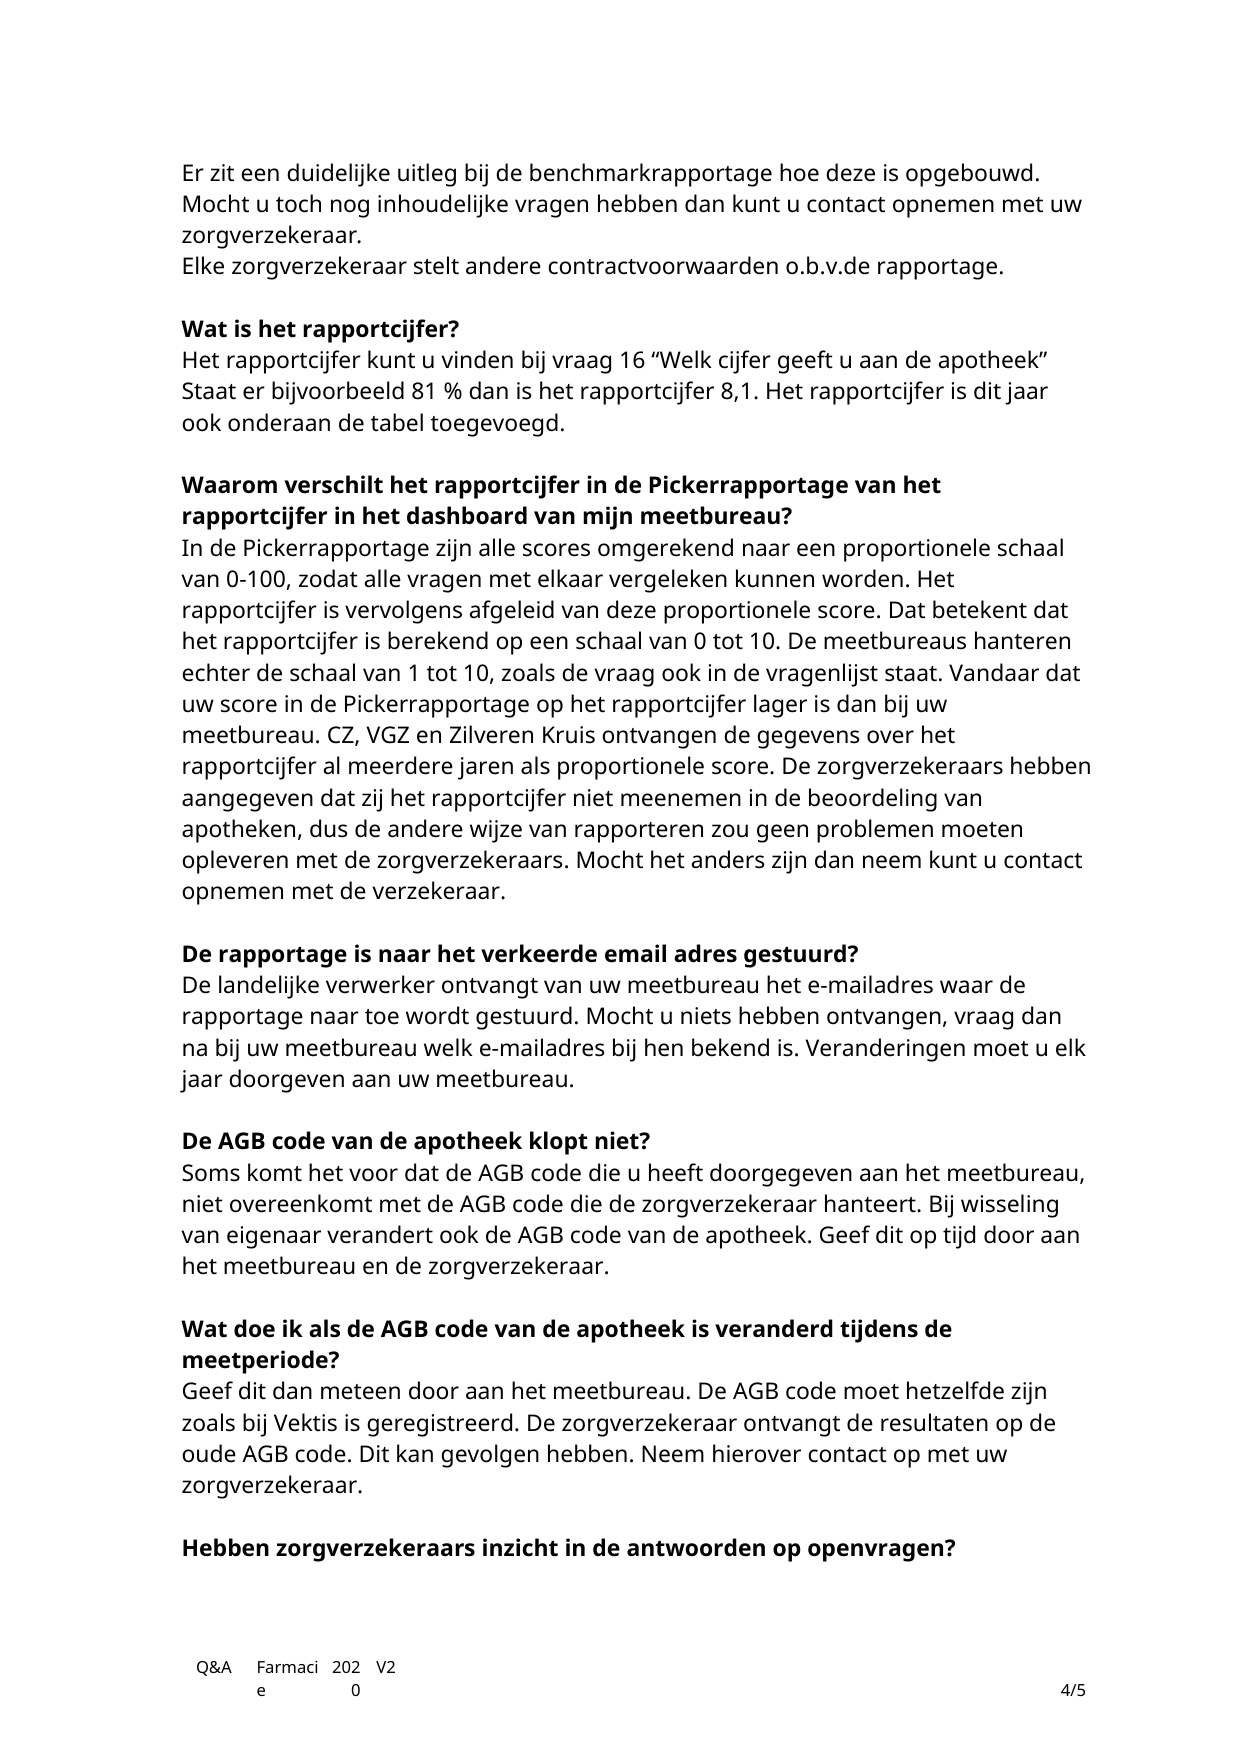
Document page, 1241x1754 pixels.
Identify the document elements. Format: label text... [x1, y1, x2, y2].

text Er zit een duidelijke uitleg bij de benchmarkrapportage hoe deze is opgebouwd. Mocht u toch nog inhoudelijke vragen hebben dan kunt u contact opnemen met uw zorgverzekeraar. [181, 156, 1092, 250]
text Elke zorgverzekeraar stelt andere contractvoorwaarden o.b.v.de rapportage. [181, 250, 1092, 281]
text De landelijke verwerker ontvangt van uw meetbureau het e-mailadres waar de rapportage naar toe wordt gestuurd. Mocht u niets hebben ontvangen, vraag dan na bij uw meetbureau welk e-mailadres bij hen bekend is. Veranderingen moet u elk jaar doorgeven aan uw meetbureau. [181, 969, 1092, 1094]
text Geef dit dan meteen door aan het meetbureau. De AGB code moet hetzelfde zijn zoals bij Vektis is geregistreerd. De zorgverzekeraar ontvangt de resultaten op de oude AGB code. Dit kan gevolgen hebben. Neem hierover contact op met uw zorgverzekeraar. [181, 1375, 1092, 1500]
text Het rapportcijfer kunt u vinden bij vraag 16 “Welk cijfer geeft u aan de apotheek” [181, 344, 1092, 375]
text In de Pickerrapportage zijn alle scores omgerekend naar een proportionele schaal van 0-100, zodat alle vragen met elkaar vergeleken kunnen worden. Het rapportcijfer is vervolgens afgeleid van deze proportionele score. Dat betekent dat het rapportcijfer is berekend op een schaal van 0 tot 10. De meetbureaus hanteren echter de schaal van 1 tot 10, zoals de vraag ook in de vragenlijst staat. Vandaar dat uw score in de Pickerrapportage op het rapportcijfer lager is dan bij uw meetbureau. CZ, VGZ en Zilveren Kruis ontvangen de gegevens over het rapportcijfer al meerdere jaren als proportionele score. De zorgverzekeraars hebben aangegeven dat zij het rapportcijfer niet meenemen in de beoordeling van apotheken, dus de andere wijze van rapporteren zou geen problemen moeten opleveren met de zorgverzekeraars. Mocht het anders zijn dan neem kunt u contact opnemen met de verzekeraar. [181, 531, 1092, 906]
text Soms komt het voor dat de AGB code die u heeft doorgegeven aan het meetbureau, niet overeenkomt met de AGB code die de zorgverzekeraar hanteert. Bij wisseling van eigenaar verandert ook de AGB code van de apotheek. Geef dit op tijd door aan het meetbureau en de zorgverzekeraar. [181, 1156, 1092, 1281]
text Wat doe ik als de AGB code van de apotheek is veranderd tijdens de meetperiode? [181, 1313, 1092, 1375]
text Wat is het rapportcijfer? [181, 313, 1092, 344]
text Waarom verschilt het rapportcijfer in de Pickerrapportage van het rapportcijfer in het dashboard van mijn meetbureau? [181, 469, 1092, 531]
text De rapportage is naar het verkeerde email adres gestuurd? [181, 938, 1092, 969]
text Hebben zorgverzekeraars inzicht in de antwoorden op openvragen? [181, 1531, 1092, 1563]
text De AGB code van de apotheek klopt niet? [181, 1125, 1092, 1156]
text Staat er bijvoorbeeld 81 % dan is het rapportcijfer 8,1. Het rapportcijfer is dit jaar ook onderaan de tabel toegevoegd. [181, 375, 1092, 438]
